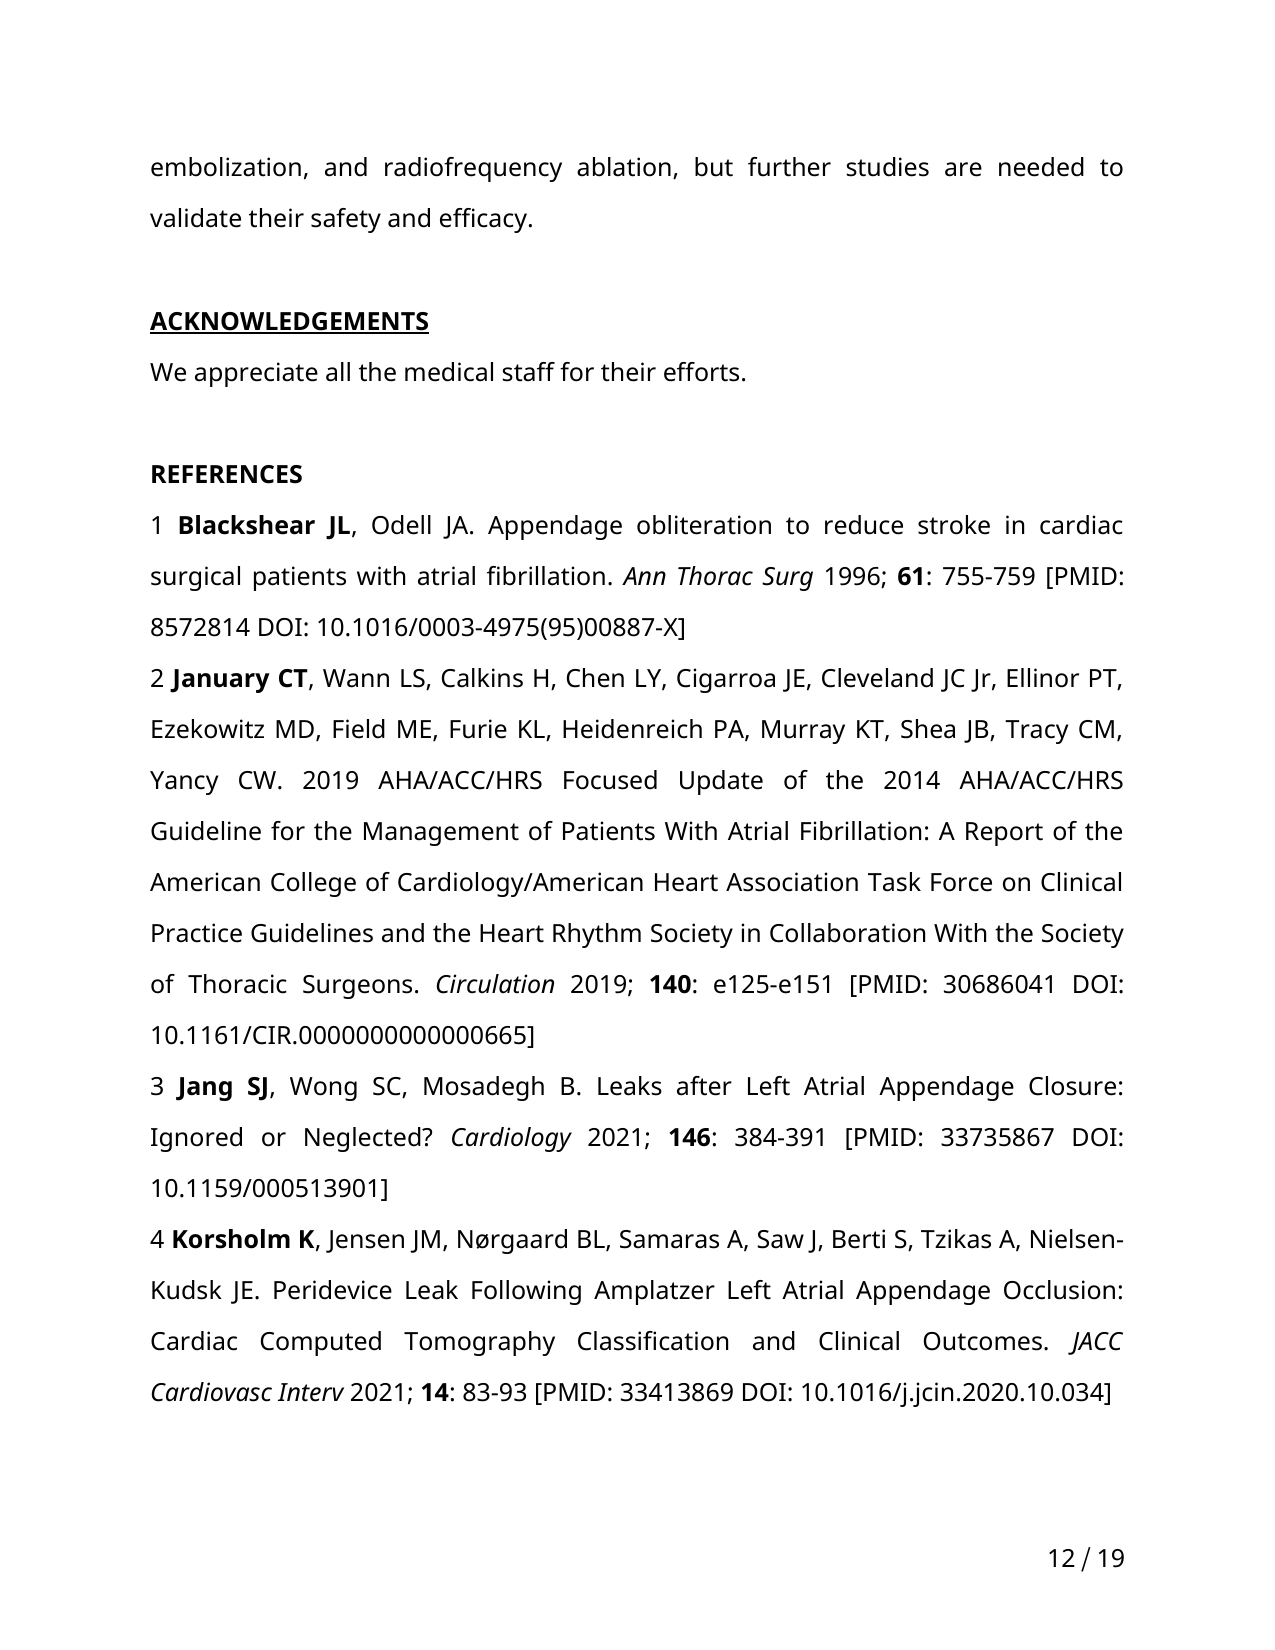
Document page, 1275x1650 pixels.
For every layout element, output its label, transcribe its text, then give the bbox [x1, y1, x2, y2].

text 3 Jang SJ, Wong SC, Mosadegh B. Leaks after Left Atrial Appendage Closure: Ignored or Neglected? Cardiology 2021; 146: 384-391 [PMID: 33735867 DOI: 10.1159/000513901] [150, 1069, 1125, 1205]
text 1 Blackshear JL, Odell JA. Appendage obliteration to reduce stroke in cardiac surgical patients with atrial fibrillation. Ann Thorac Surg 1996; 61: 755-759 [PMID: 8572814 DOI: 10.1016/0003-4975(95)00887-X] [150, 507, 1125, 643]
text REFERENCES [150, 456, 1125, 490]
text 4 Korsholm K, Jensen JM, Nørgaard BL, Samaras A, Saw J, Berti S, Tzikas A, Nielsen-Kudsk JE. Peridevice Leak Following Amplatzer Left Atrial Appendage Occlusion: Cardiac Computed Tomography Classification and Clinical Outcomes. JACC Cardiovasc Interv 2021; 14: 83-93 [PMID: 33413869 DOI: 10.1016/j.jcin.2020.10.034] [150, 1222, 1125, 1409]
text 2 January CT, Wann LS, Calkins H, Chen LY, Cigarroa JE, Cleveland JC Jr, Ellinor PT, Ezekowitz MD, Field ME, Furie KL, Heidenreich PA, Murray KT, Shea JB, Tracy CM, Yancy CW. 2019 AHA/ACC/HRS Focused Update of the 2014 AHA/ACC/HRS Guideline for the Management of Patients With Atrial Fibrillation: A Report of the American College of Cardiology/American Heart Association Task Force on Clinical Practice Guidelines and the Heart Rhythm Society in Collaboration With the Society of Thoracic Surgeons. Circulation 2019; 140: e125-e151 [PMID: 30686041 DOI: 10.1161/CIR.0000000000000665] [150, 660, 1125, 1052]
text We appreciate all the medical staff for their efforts. [150, 354, 1125, 388]
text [150, 150, 1125, 235]
text ACKNOWLEDGEMENTS [150, 303, 1125, 337]
